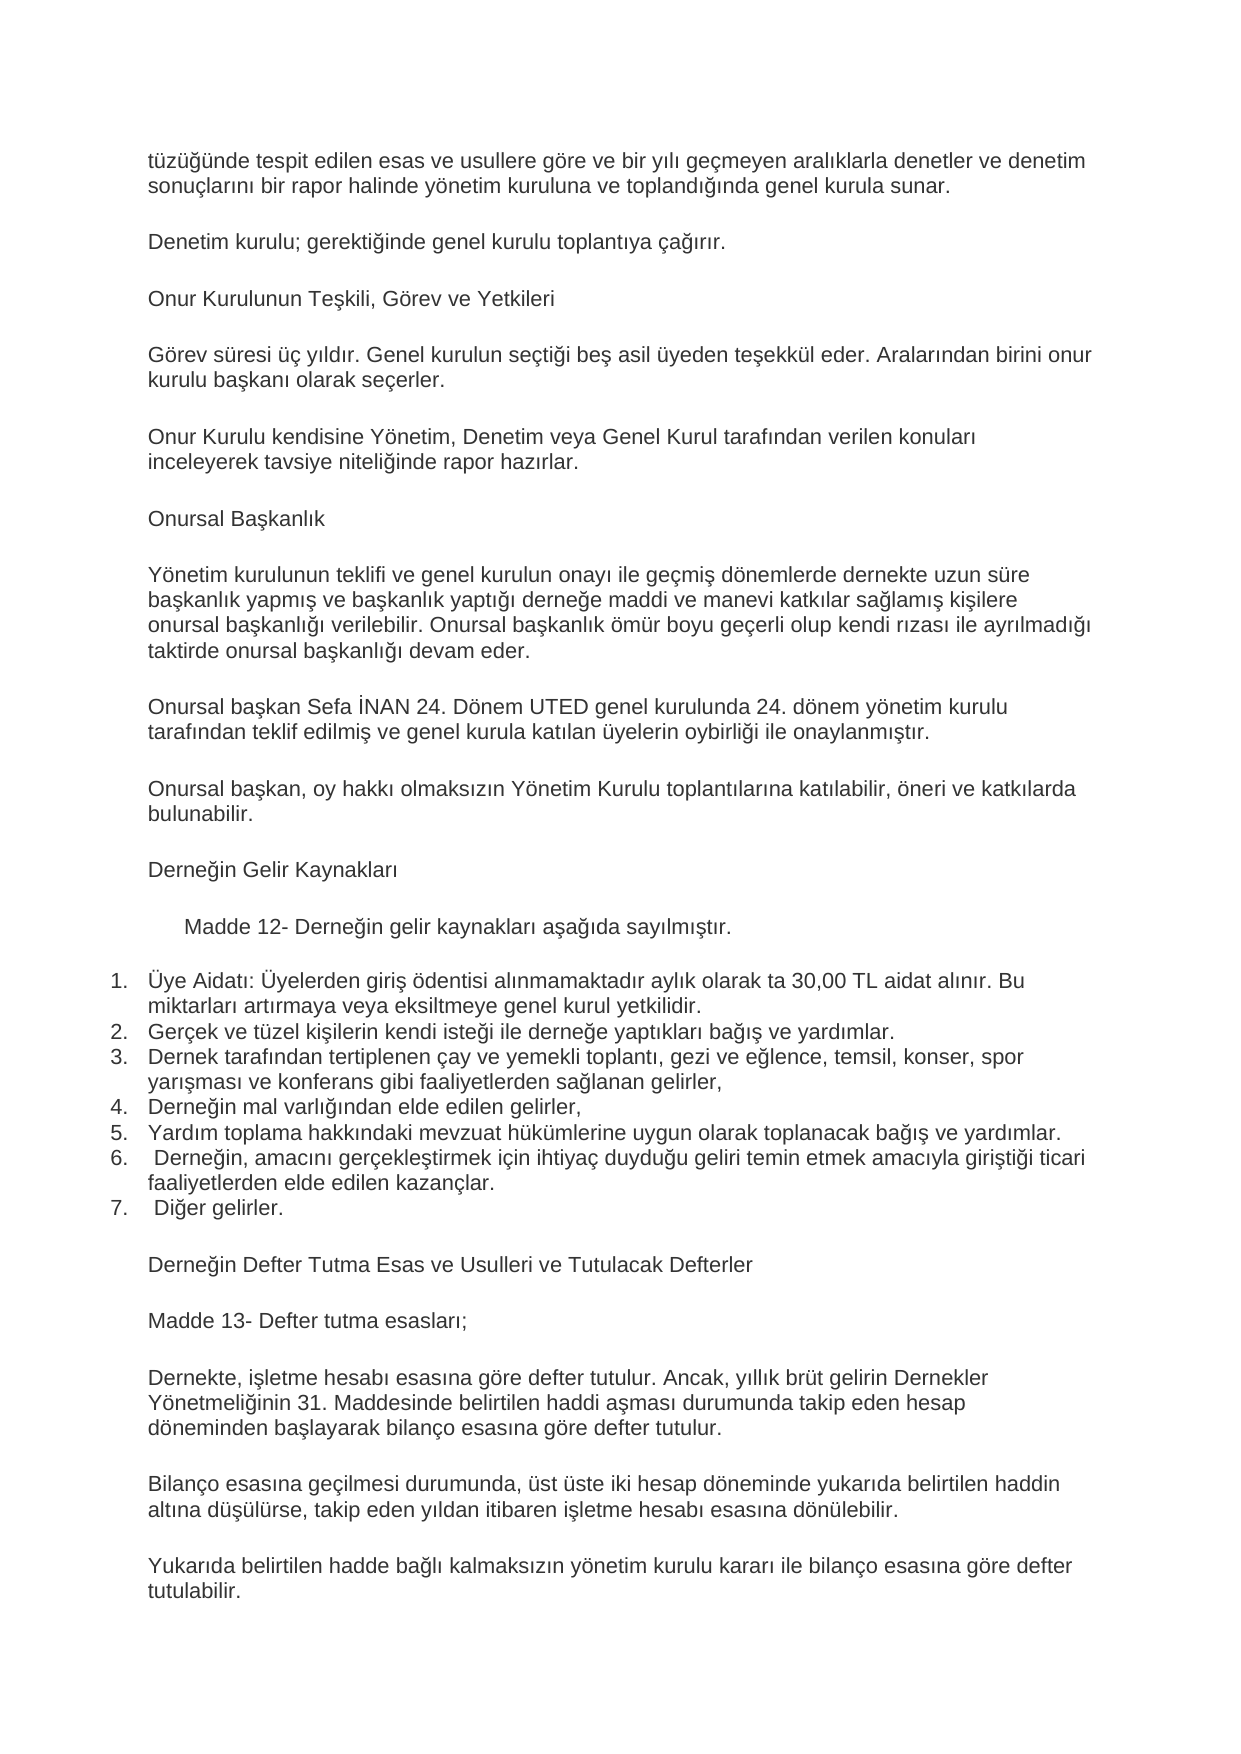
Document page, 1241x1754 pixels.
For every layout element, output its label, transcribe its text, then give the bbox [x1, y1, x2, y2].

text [148, 148, 1093, 198]
text Madde 12- Derneğin gelir kaynakları aşağıda sayılmıştır. [148, 914, 1093, 939]
text Denetim kurulu; gerektiğinde genel kurulu toplantıya çağırır. [148, 229, 1093, 254]
list Üye Aidatı: Üyelerden giriş ödentisi alınmamaktadır aylık olarak ta 30,00 TL aidat alınır. Bu miktarları artırmaya veya eksiltmeye genel kurul yetkilidir. [110, 968, 1093, 1019]
list Gerçek ve tüzel kişilerin kendi isteği ile derneğe yaptıkları bağış ve yardımlar. [110, 1019, 1093, 1044]
list Yardım toplama hakkındaki mevzuat hükümlerine uygun olarak toplanacak bağış ve yardımlar. [110, 1119, 1093, 1145]
text Yönetim kurulunun teklifi ve genel kurulun onayı ile geçmiş dönemlerde dernekte uzun süre başkanlık yapmış ve başkanlık yaptığı derneğe maddi ve manevi katkılar sağlamış kişilere onursal başkanlığı verilebilir. Onursal başkanlık ömür boyu geçerli olup kendi rızası ile ayrılmadığı taktirde onursal başkanlığı devam eder. [148, 562, 1093, 663]
text Görev süresi üç yıldır. Genel kurulun seçtiği beş asil üyeden teşekkül eder. Aralarından birini onur kurulu başkanı olarak seçerler. [148, 342, 1093, 393]
text Derneğin Gelir Kaynakları [148, 857, 1093, 883]
text Dernekte, işletme hesabı esasına göre defter tutulur. Ancak, yıllık brüt gelirin Dernekler Yönetmeliğinin 31. Maddesinde belirtilen haddi aşması durumunda takip eden hesap döneminden başlayarak bilanço esasına göre defter tutulur. [148, 1364, 1093, 1440]
text Bilanço esasına geçilmesi durumunda, üst üste iki hesap döneminde yukarıda belirtilen haddin altına düşülürse, takip eden yıldan itibaren işletme hesabı esasına dönülebilir. [148, 1471, 1093, 1522]
text Derneğin Defter Tutma Esas ve Usulleri ve Tutulacak Defterler [148, 1252, 1093, 1277]
list Dernek tarafından tertiplenen çay ve yemekli toplantı, gezi ve eğlence, temsil, konser, spor yarışması ve konferans gibi faaliyetlerden sağlanan gelirler, [110, 1044, 1093, 1094]
text Onur Kurulu kendisine Yönetim, Denetim veya Genel Kurul tarafından verilen konuları inceleyerek tavsiye niteliğinde rapor hazırlar. [148, 424, 1093, 474]
text Yukarıda belirtilen hadde bağlı kalmaksızın yönetim kurulu kararı ile bilanço esasına göre defter tutulabilir. [148, 1553, 1093, 1603]
text Madde 13- Defter tutma esasları; [148, 1308, 1093, 1333]
list Diğer gelirler. [110, 1195, 1093, 1220]
text Onursal başkan Sefa İNAN 24. Dönem UTED genel kurulunda 24. dönem yönetim kurulu tarafından teklif edilmiş ve genel kurula katılan üyelerin oybirliği ile onaylanmıştır. [148, 694, 1093, 744]
text Onursal Başkanlık [148, 506, 1093, 531]
text Onur Kurulunun Teşkili, Görev ve Yetkileri [148, 286, 1093, 311]
text Onursal başkan, oy hakkı olmaksızın Yönetim Kurulu toplantılarına katılabilir, öneri ve katkılarda bulunabilir. [148, 776, 1093, 826]
list Derneğin, amacını gerçekleştirmek için ihtiyaç duyduğu geliri temin etmek amacıyla giriştiği ticari faaliyetlerden elde edilen kazançlar. [110, 1145, 1093, 1195]
list Derneğin mal varlığından elde edilen gelirler, [110, 1094, 1093, 1119]
